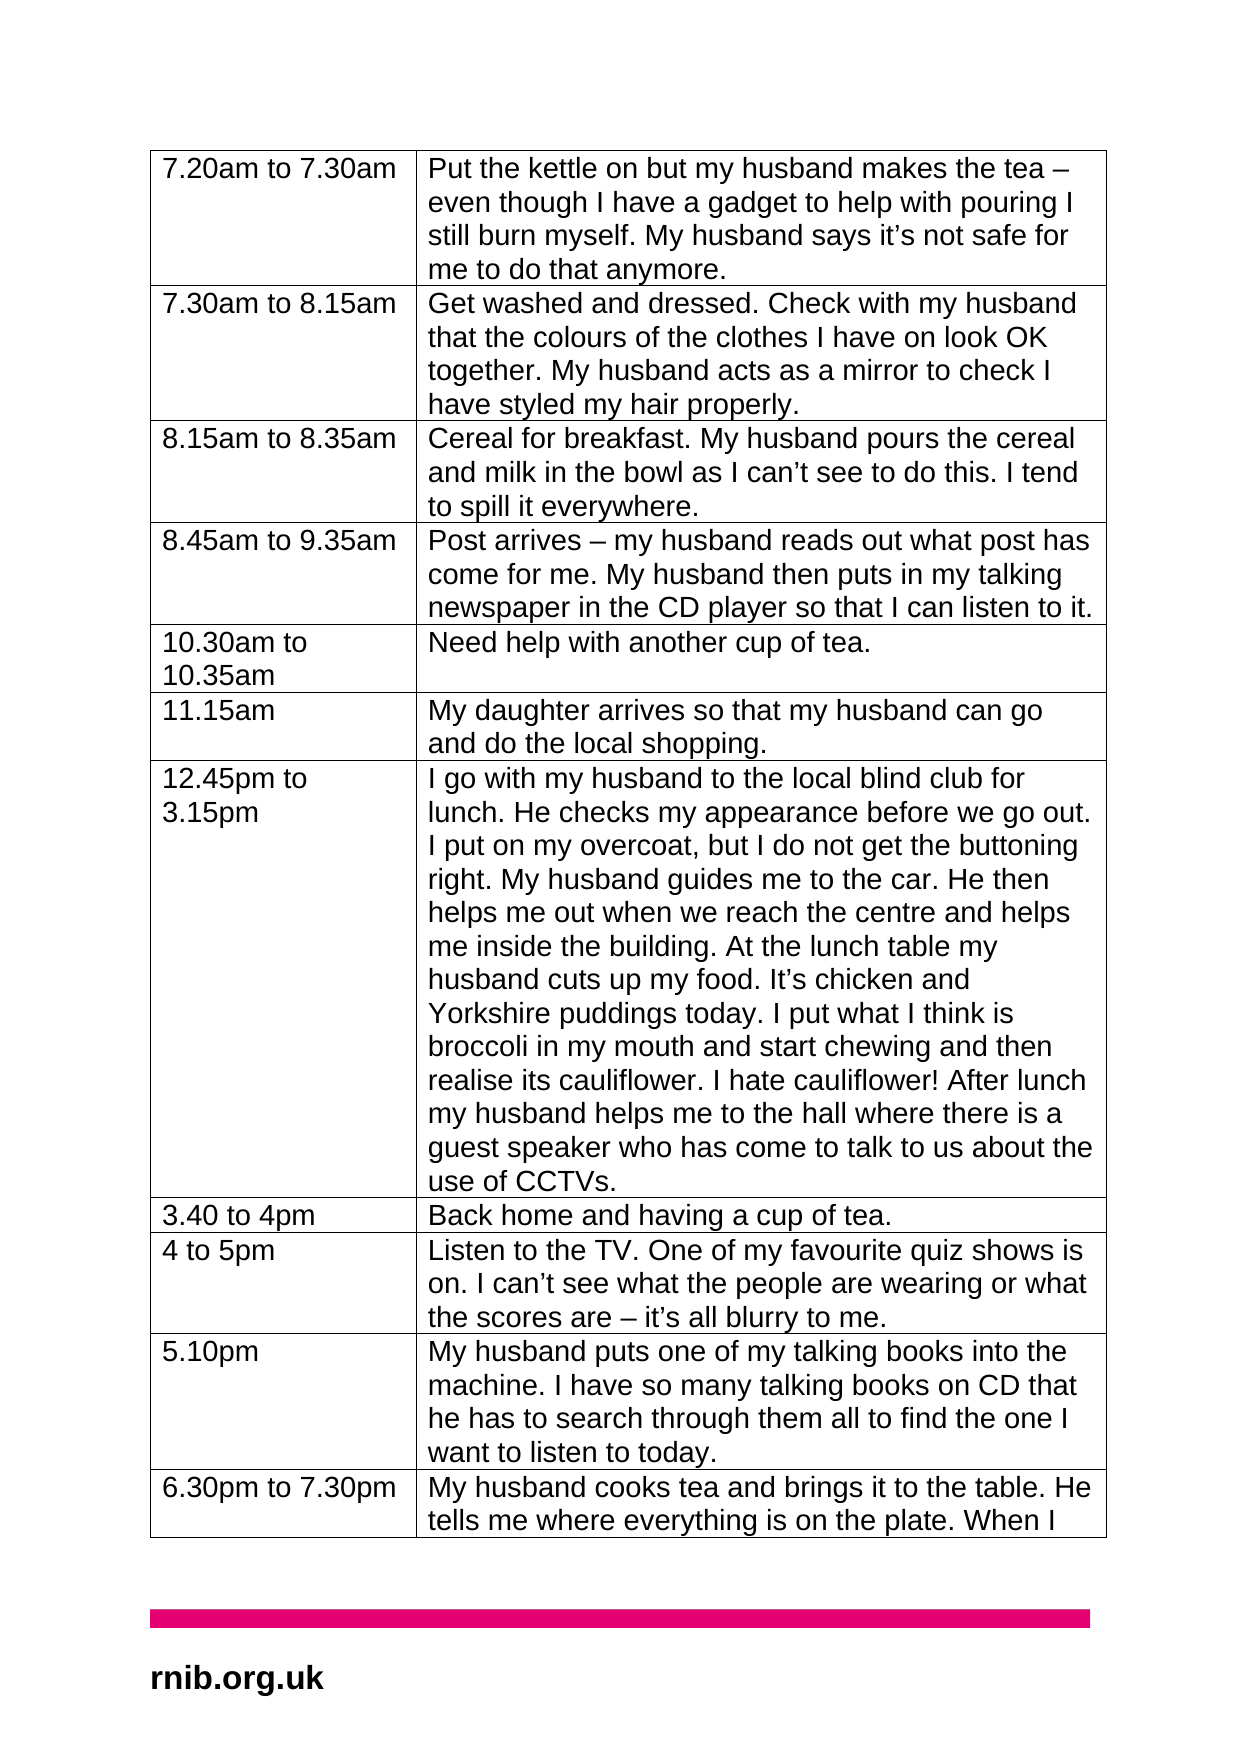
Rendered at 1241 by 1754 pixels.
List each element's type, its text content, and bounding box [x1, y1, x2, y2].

table_cell 3.40 to 4pm [151, 1198, 416, 1232]
table_cell Cereal for breakfast. My husband pours the cereal and milk in the bowl as I can’t see to do this. I tend to spill it everywhere. [417, 421, 1106, 522]
table_cell 10.30am to 10.35am [151, 625, 416, 692]
table_cell 6.30pm to 7.30pm [151, 1470, 416, 1537]
table_cell 8.45am to 9.35am [151, 523, 416, 624]
table_cell 5.10pm [151, 1334, 416, 1468]
table_cell 7.20am to 7.30am [151, 151, 416, 285]
table_cell Post arrives – my husband reads out what post has come for me. My husband then puts in my talking newspaper in the CD player so that I can listen to it. [417, 523, 1106, 624]
table_cell My husband puts one of my talking books into the machine. I have so many talking books on CD that he has to search through them all to find the one I want to listen to today. [417, 1334, 1106, 1468]
table_cell 7.30am to 8.15am [151, 286, 416, 420]
table_cell Back home and having a cup of tea. [417, 1198, 1106, 1232]
table_cell I go with my husband to the local blind club for lunch. He checks my appearance before we go out. I put on my overcoat, but I do not get the buttoning right. My husband guides me to the car. He then helps me out when we reach the centre and helps me inside the building. At the lunch table my husband cuts up my food. It’s chicken and Yorkshire puddings today. I put what I think is broccoli in my mouth and start chewing and then realise its cauliflower. I hate cauliflower! After lunch my husband helps me to the hall where there is a guest speaker who has come to talk to us about the use of CCTVs. [417, 761, 1106, 1197]
table_cell Need help with another cup of tea. [417, 625, 1106, 692]
table_cell Put the kettle on but my husband makes the tea – even though I have a gadget to help with pouring I still burn myself. My husband says it’s not safe for me to do that anymore. [417, 151, 1106, 285]
table_cell 4 to 5pm [151, 1233, 416, 1333]
picture [150, 1608, 1091, 1628]
table_cell 8.15am to 8.35am [151, 421, 416, 522]
table_cell Get washed and dressed. Check with my husband that the colours of the clothes I have on look OK together. My husband acts as a mirror to check I have styled my hair properly. [417, 286, 1106, 420]
table_cell 12.45pm to 3.15pm [151, 761, 416, 1197]
table_cell 11.15am [151, 693, 416, 760]
table_cell My daughter arrives so that my husband can go and do the local shopping. [417, 693, 1106, 760]
table_cell Listen to the TV. One of my favourite quiz shows is on. I can’t see what the people are wearing or what the scores are – it’s all blurry to me. [417, 1233, 1106, 1333]
